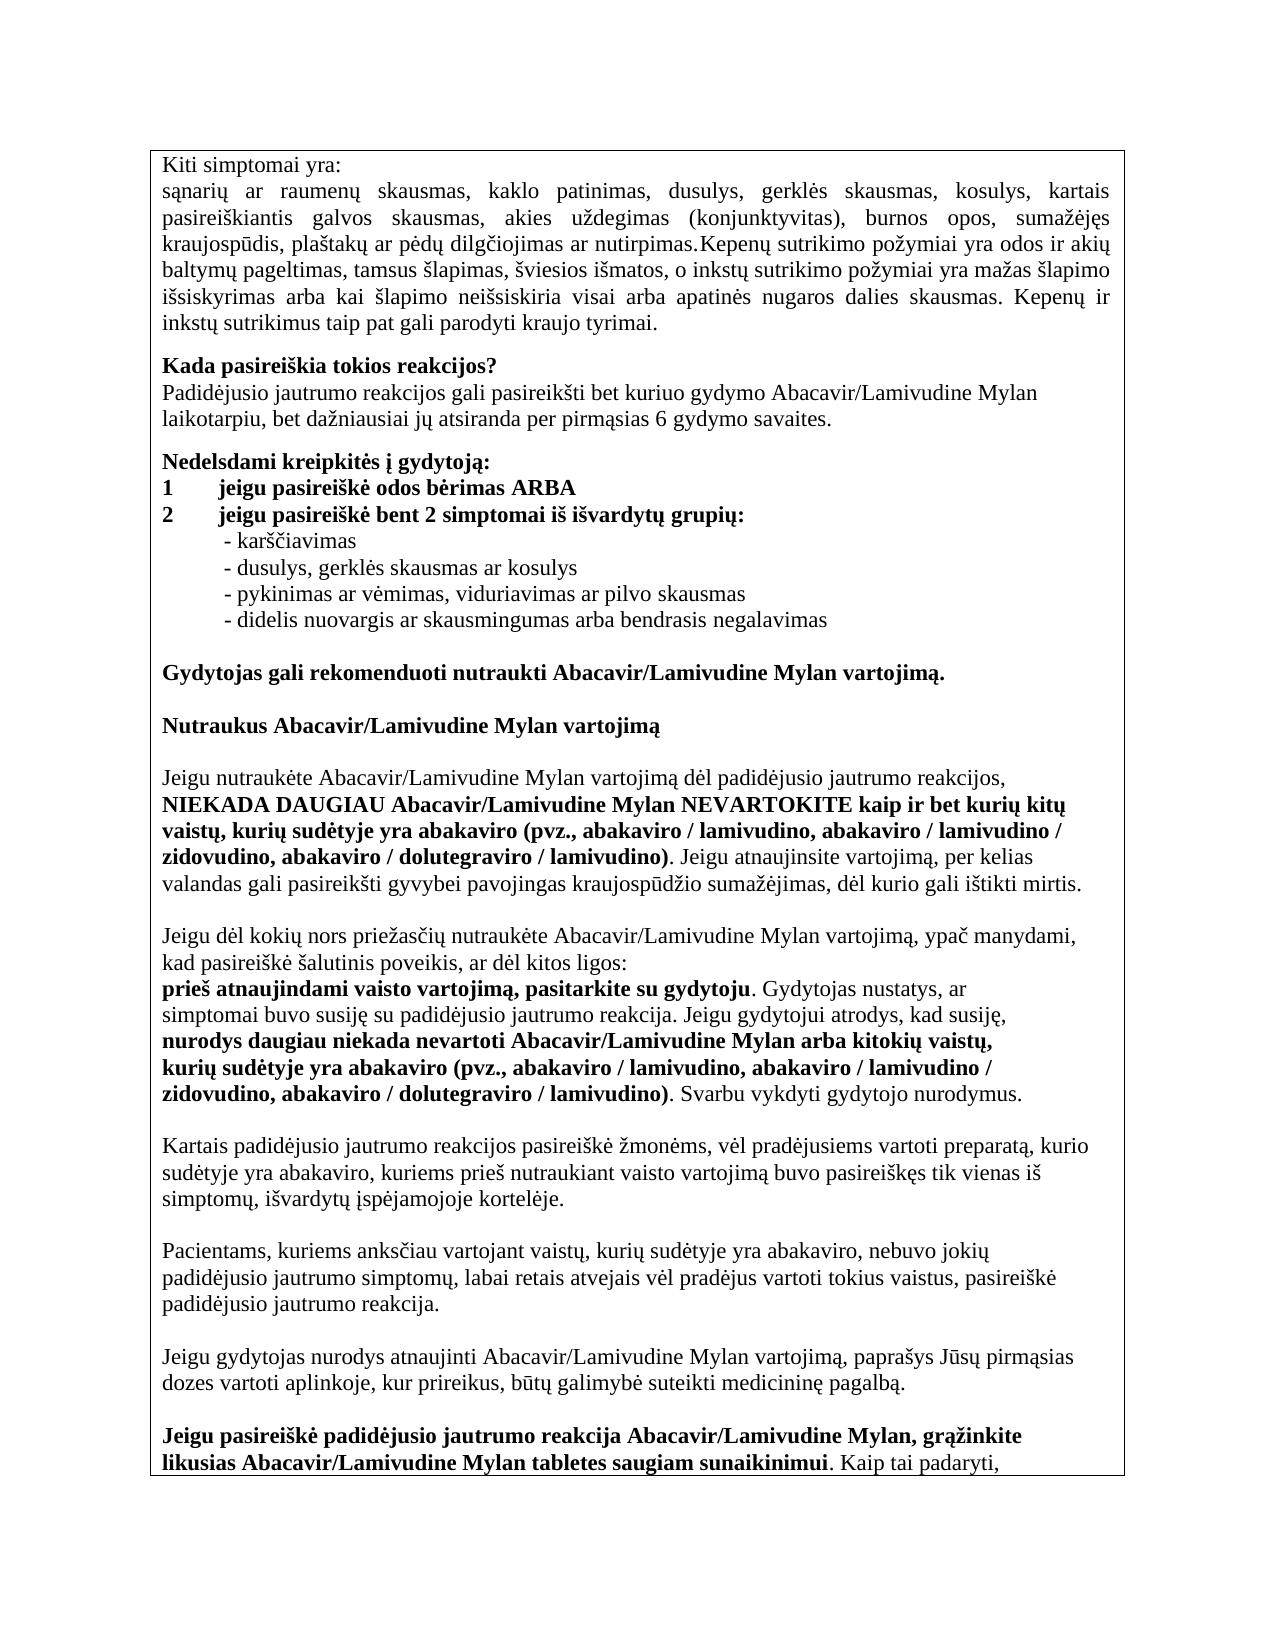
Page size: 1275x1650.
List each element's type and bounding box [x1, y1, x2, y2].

table_header [151, 151, 1124, 1475]
